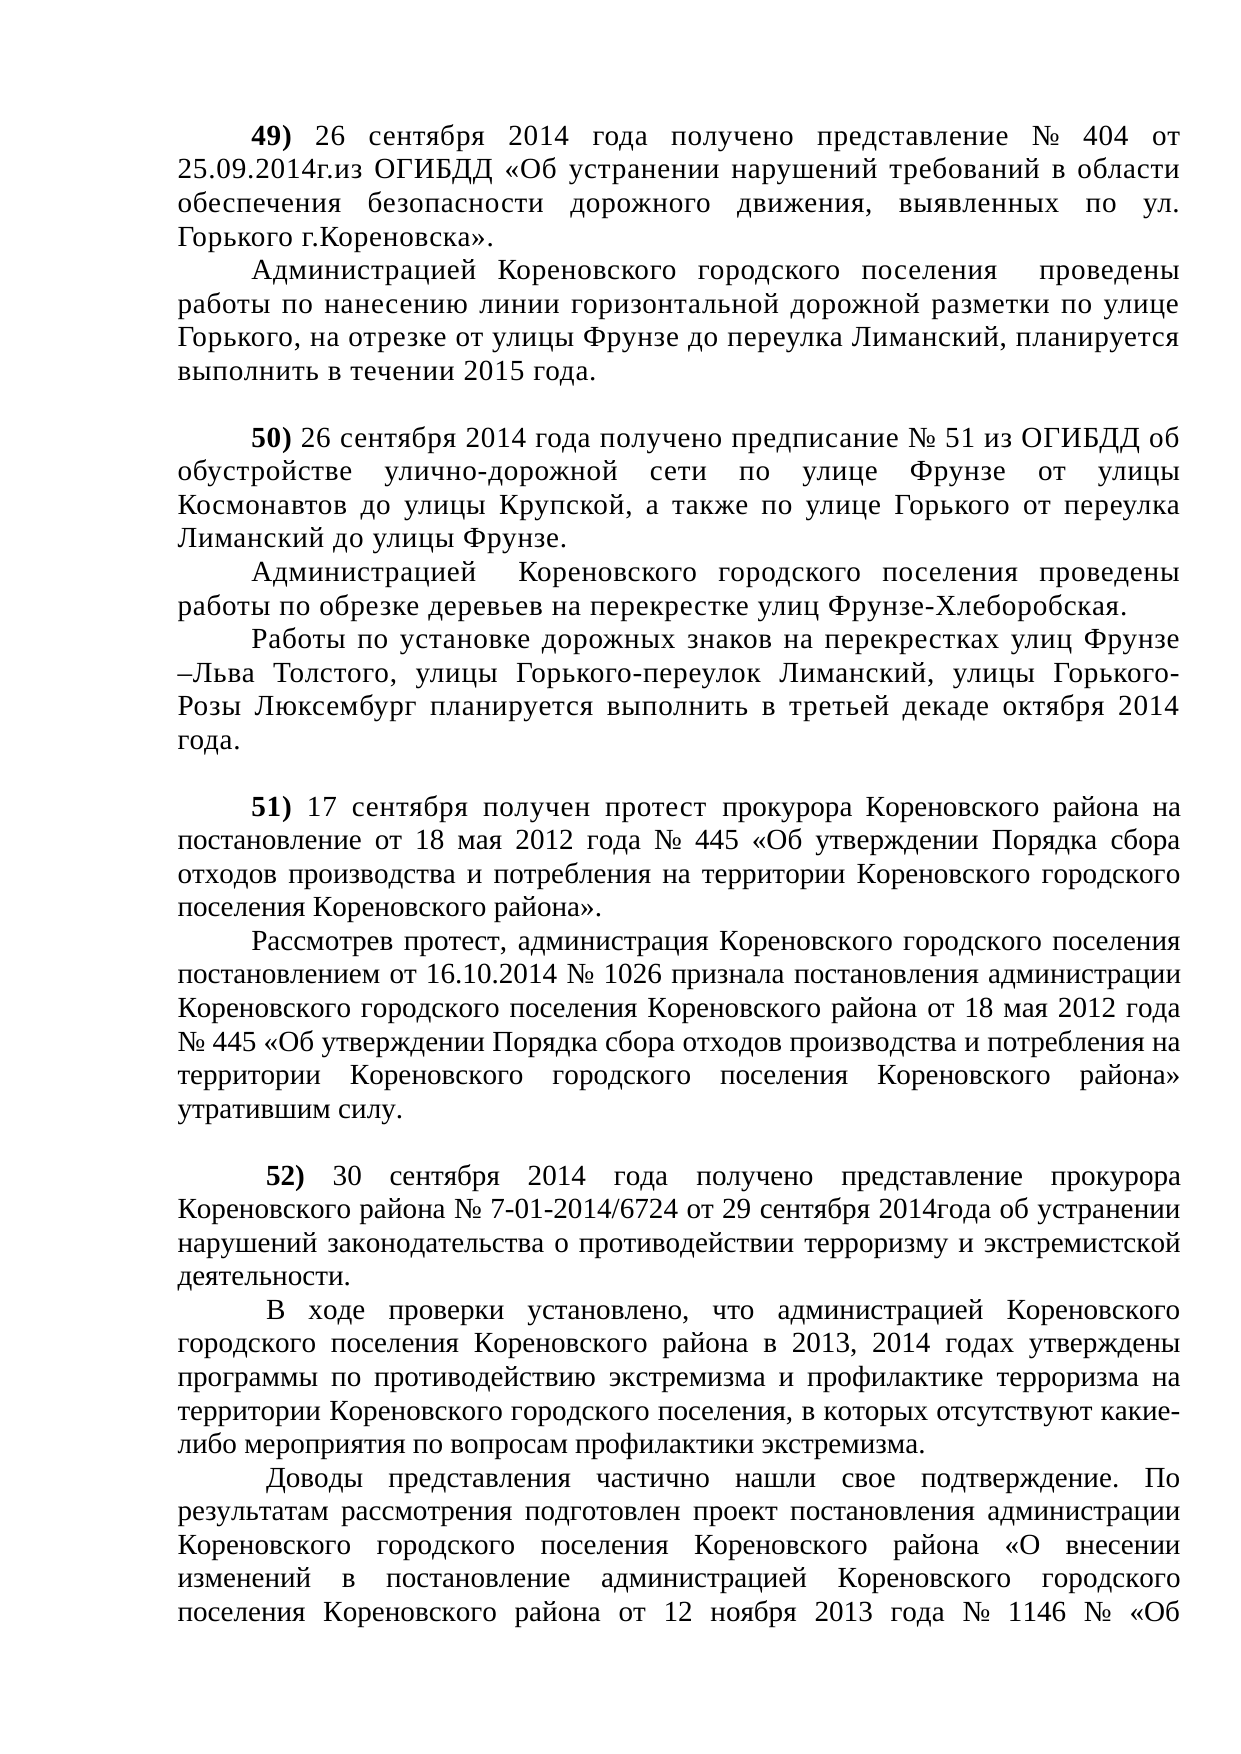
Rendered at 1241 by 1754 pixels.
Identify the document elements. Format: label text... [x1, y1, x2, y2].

text Администрацией Кореновского городского поселения проведены работы по нанесению линии горизонтальной дорожной разметки по улице Горького, на отрезке от улицы Фрунзе до переулка Лиманский, планируется выполнить в течении 2015 года. [177, 252, 1181, 386]
text 51) 17 сентября получен протест прокурора Кореновского района на постановление от 18 мая 2012 года № 445 «Об утверждении Порядка сбора отходов производства и потребления на территории Кореновского городского поселения Кореновского района». [177, 789, 1181, 923]
text Работы по установке дорожных знаков на перекрестках улиц Фрунзе –Льва Толстого, улицы Горького-переулок Лиманский, улицы Горького-Розы Люксембург планируется выполнить в третьей декаде октября 2014 года. [177, 621, 1181, 755]
text 52) 30 сентября 2014 года получено представление прокурора Кореновского района № 7-01-2014/6724 от 29 сентября 2014года об устранении нарушений законодательства о противодействии терроризму и экстремистской деятельности. [177, 1158, 1181, 1292]
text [177, 1460, 1181, 1627]
text В ходе проверки установлено, что администрацией Кореновского городского поселения Кореновского района в 2013, 2014 годах утверждены программы по противодействию экстремизма и профилактике терроризма на территории Кореновского городского поселения, в которых отсутствуют какие-либо мероприятия по вопросам профилактики экстремизма. [177, 1292, 1181, 1460]
text 50) 26 сентября 2014 года получено предписание № 51 из ОГИБДД об обустройстве улично-дорожной сети по улице Фрунзе от улицы Космонавтов до улицы Крупской, а также по улице Горького от переулка Лиманский до улицы Фрунзе. [177, 420, 1181, 554]
text Администрацией Кореновского городского поселения проведены работы по обрезке деревьев на перекрестке улиц Фрунзе-Хлеборобская. [177, 554, 1181, 621]
text 49) 26 сентября 2014 года получено представление № 404 от 25.09.2014г.из ОГИБДД «Об устранении нарушений требований в области обеспечения безопасности дорожного движения, выявленных по ул. Горького г.Кореновска». [177, 118, 1181, 252]
text Рассмотрев протест, администрация Кореновского городского поселения постановлением от 16.10.2014 № 1026 признала постановления администрации Кореновского городского поселения Кореновского района от 18 мая 2012 года № 445 «Об утверждении Порядка сбора отходов производства и потребления на территории Кореновского городского поселения Кореновского района» утратившим силу. [177, 923, 1181, 1124]
